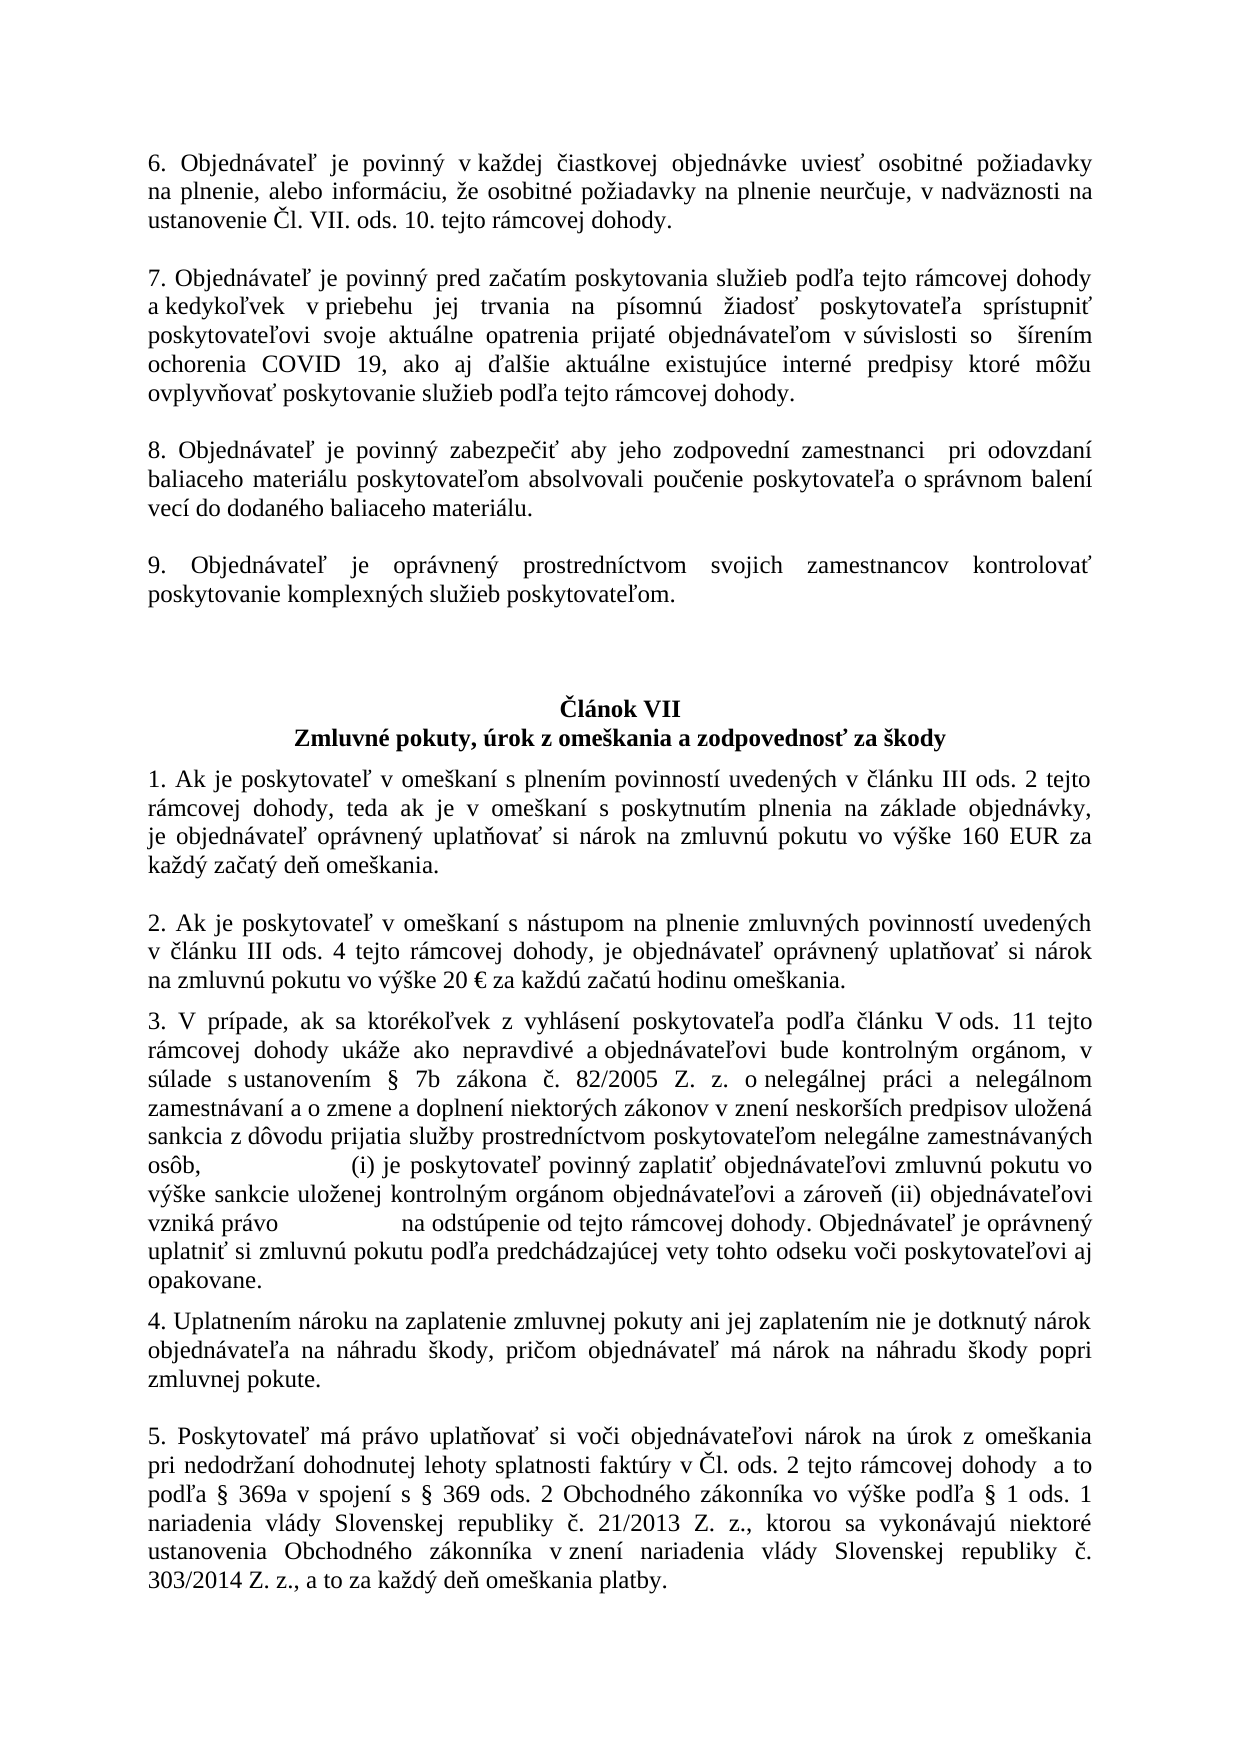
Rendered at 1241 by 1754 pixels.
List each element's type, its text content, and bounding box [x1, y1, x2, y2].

text 7. Objednávateľ je povinný pred začatím poskytovania služieb podľa tejto rámcovej dohody a kedykoľvek v priebehu jej trvania na písomnú žiadosť poskytovateľa sprístupniť poskytovateľovi svoje aktuálne opatrenia prijaté objednávateľom v súvislosti so šírením ochorenia COVID 19, ako aj ďalšie aktuálne existujúce interné predpisy ktoré môžu ovplyvňovať poskytovanie služieb podľa tejto rámcovej dohody. [148, 263, 1093, 406]
text 4. Uplatnením nároku na zaplatenie zmluvnej pokuty ani jej zaplatením nie je dotknutý nárok objednávateľa na náhradu škody, pričom objednávateľ má nárok na náhradu škody popri zmluvnej pokute. [148, 1306, 1093, 1393]
text 1. Ak je poskytovateľ v omeškaní s plnením povinností uvedených v článku III ods. 2 tejto rámcovej dohody, teda ak je v omeškaní s poskytnutím plnenia na základe objednávky, je objednávateľ oprávnený uplatňovať si nárok na zmluvnú pokutu vo výške 160 EUR za každý začatý deň omeškania. [148, 764, 1093, 879]
text 8. Objednávateľ je povinný zabezpečiť aby jeho zodpovední zamestnanci pri odovzdaní baliaceho materiálu poskytovateľom absolvovali poučenie poskytovateľa o správnom balení vecí do dodaného baliaceho materiálu. [148, 435, 1093, 521]
text 9. Objednávateľ je oprávnený prostredníctvom svojich zamestnancov kontrolovať poskytovanie komplexných služieb poskytovateľom. [148, 550, 1093, 608]
text Článok VII [148, 694, 1093, 723]
text Zmluvné pokuty, úrok z omeškania a zodpovednosť za škody [148, 723, 1093, 751]
text 6. Objednávateľ je povinný v každej čiastkovej objednávke uviesť osobitné požiadavky na plnenie, alebo informáciu, že osobitné požiadavky na plnenie neurčuje, v nadväznosti na ustanovenie Čl. VII. ods. 10. tejto rámcovej dohody. [148, 148, 1093, 234]
text 2. Ak je poskytovateľ v omeškaní s nástupom na plnenie zmluvných povinností uvedených v článku III ods. 4 tejto rámcovej dohody, je objednávateľ oprávnený uplatňovať si nárok na zmluvnú pokutu vo výške 20 € za každú začatú hodinu omeškania. [148, 908, 1093, 994]
text 5. Poskytovateľ má právo uplatňovať si voči objednávateľovi nárok na úrok z omeškania pri nedodržaní dohodnutej lehoty splatnosti faktúry v Čl. ods. 2 tejto rámcovej dohody a to podľa § 369a v spojení s § 369 ods. 2 Obchodného zákonníka vo výške podľa § 1 ods. 1 nariadenia vlády Slovenskej republiky č. 21/2013 Z. z., ktorou sa vykonávajú niektoré ustanovenia Obchodného zákonníka v znení nariadenia vlády Slovenskej republiky č. 303/2014 Z. z., a to za každý deň omeškania platby. [148, 1421, 1093, 1594]
text 3. V prípade, ak sa ktorékoľvek z vyhlásení poskytovateľa podľa článku V ods. 11 tejto rámcovej dohody ukáže ako nepravdivé a objednávateľovi bude kontrolným orgánom, v súlade s ustanovením § 7b zákona č. 82/2005 Z. z. o nelegálnej práci a nelegálnom zamestnávaní a o zmene a doplnení niektorých zákonov v znení neskorších predpisov uložená sankcia z dôvodu prijatia služby prostredníctvom poskytovateľom nelegálne zamestnávaných osôb, (i) je poskytovateľ povinný zaplatiť objednávateľovi zmluvnú pokutu vo výške sankcie uloženej kontrolným orgánom objednávateľovi a zároveň (ii) objednávateľovi vzniká právo na odstúpenie od tejto rámcovej dohody. Objednávateľ je oprávnený uplatniť si zmluvnú pokutu podľa predchádzajúcej vety tohto odseku voči poskytovateľovi aj opakovane. [148, 1006, 1093, 1294]
